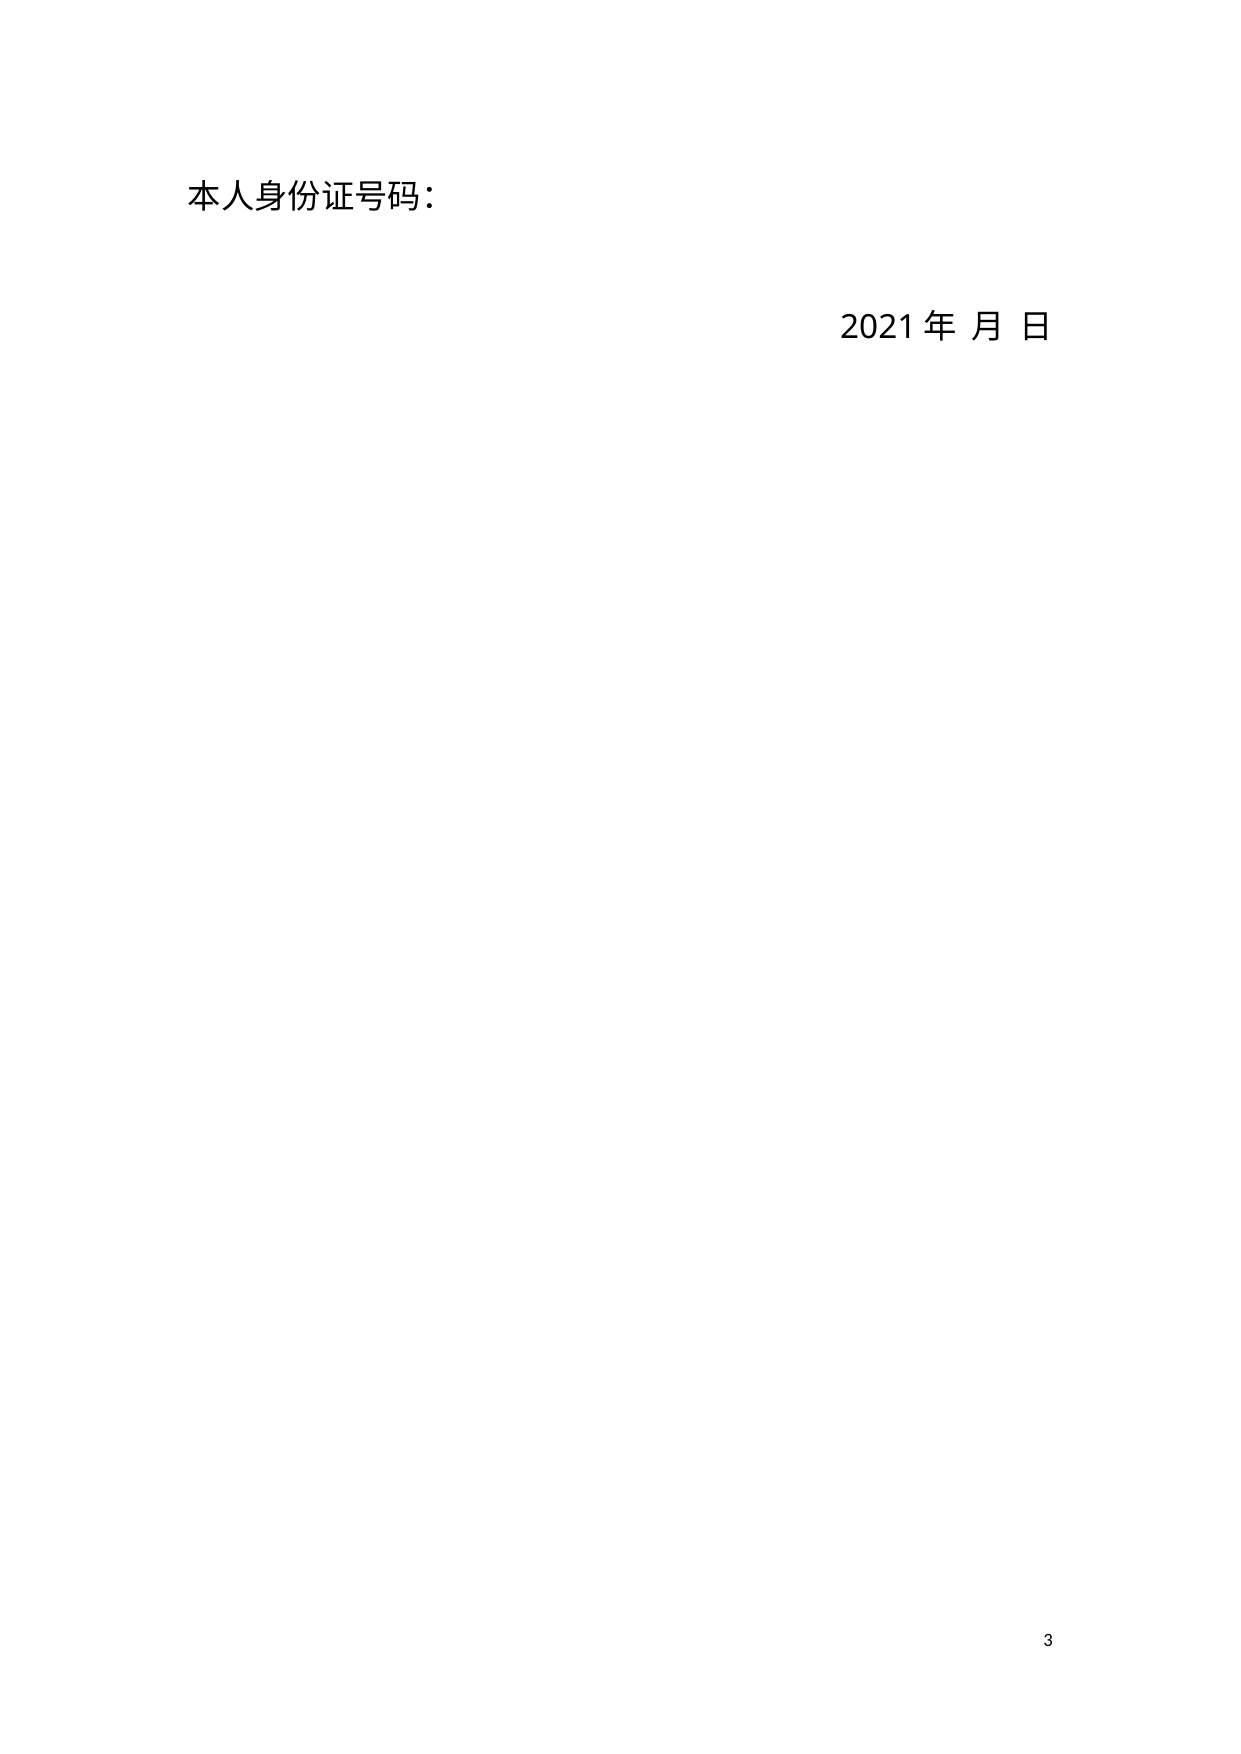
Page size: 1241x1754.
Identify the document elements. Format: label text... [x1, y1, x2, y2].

text 2021年 月 日 [187, 292, 1053, 357]
text 本人身份证号码： [187, 162, 1053, 227]
